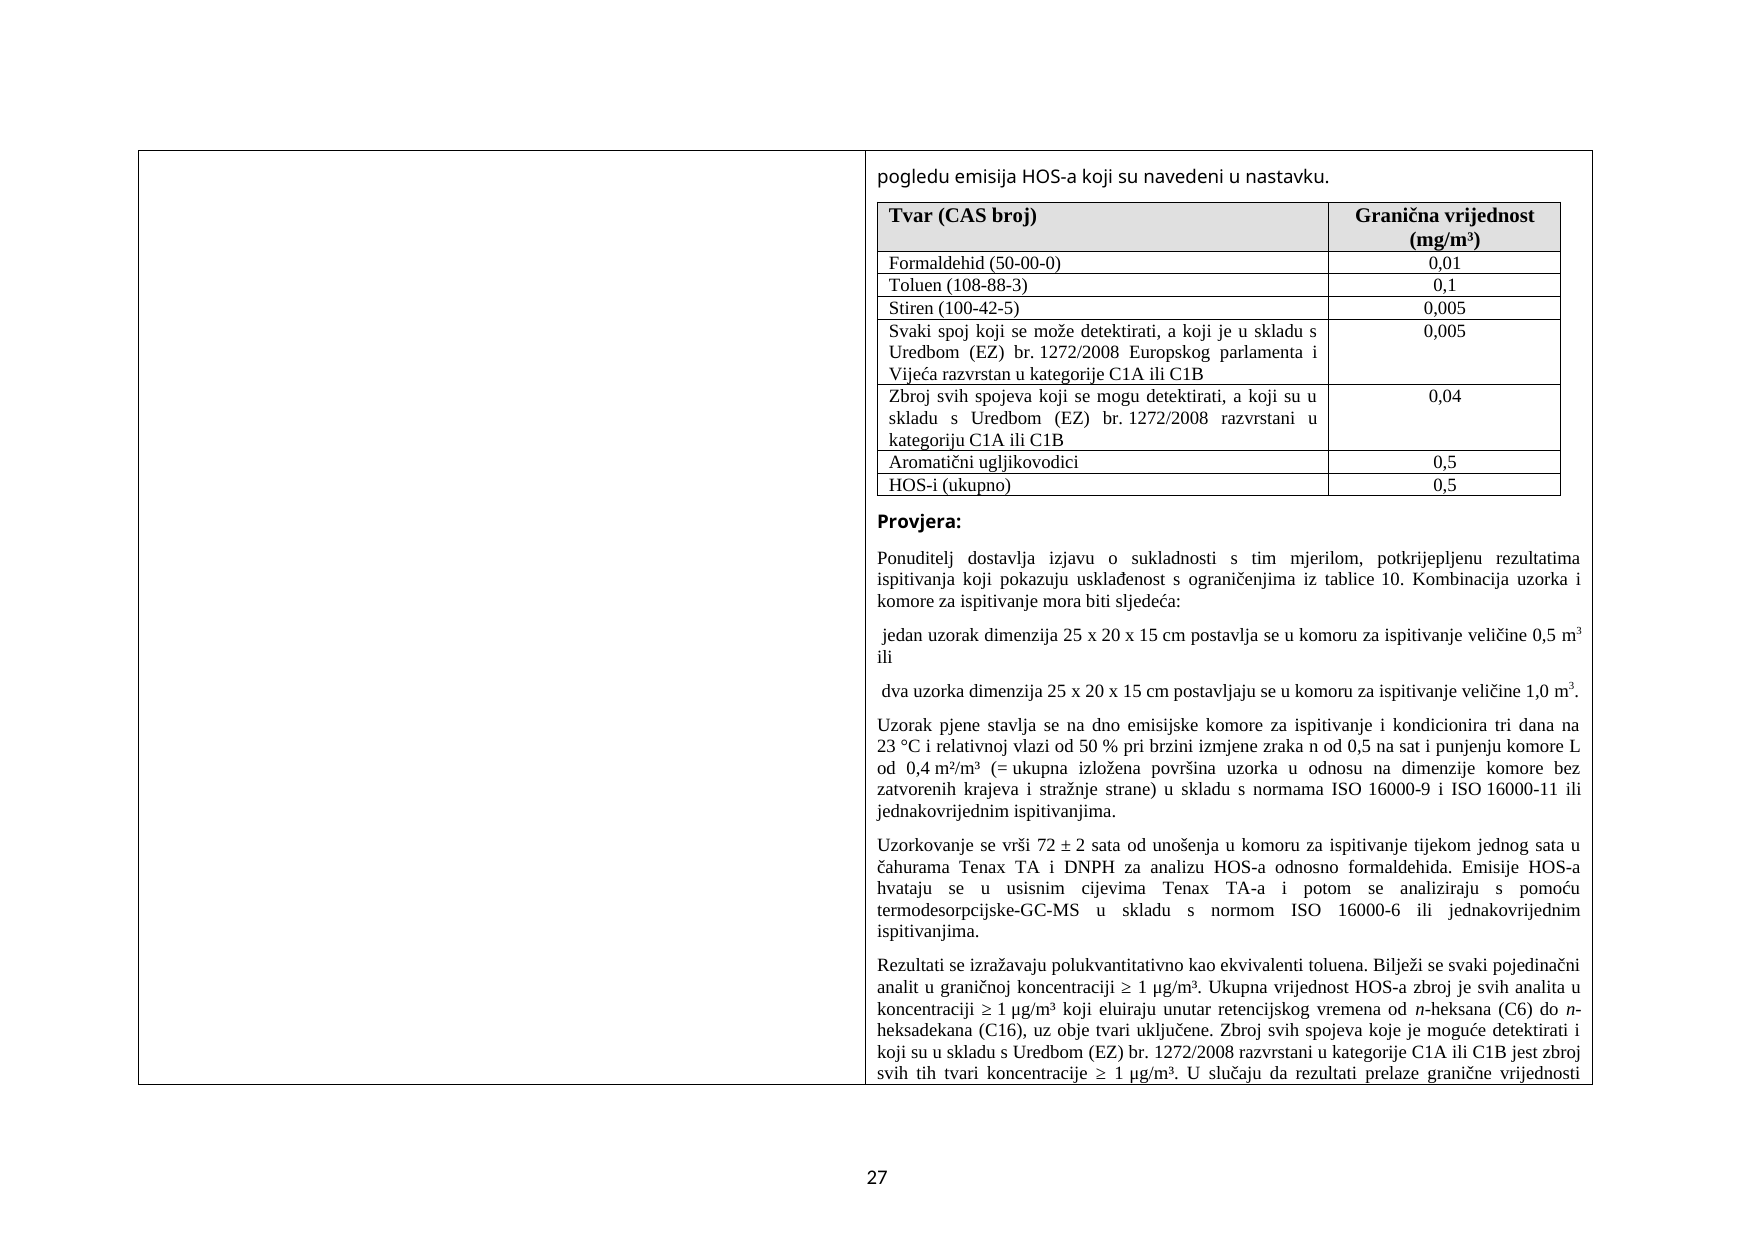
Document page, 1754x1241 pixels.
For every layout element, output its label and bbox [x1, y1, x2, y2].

table_cell [139, 151, 865, 1084]
table_cell [866, 151, 1592, 1084]
